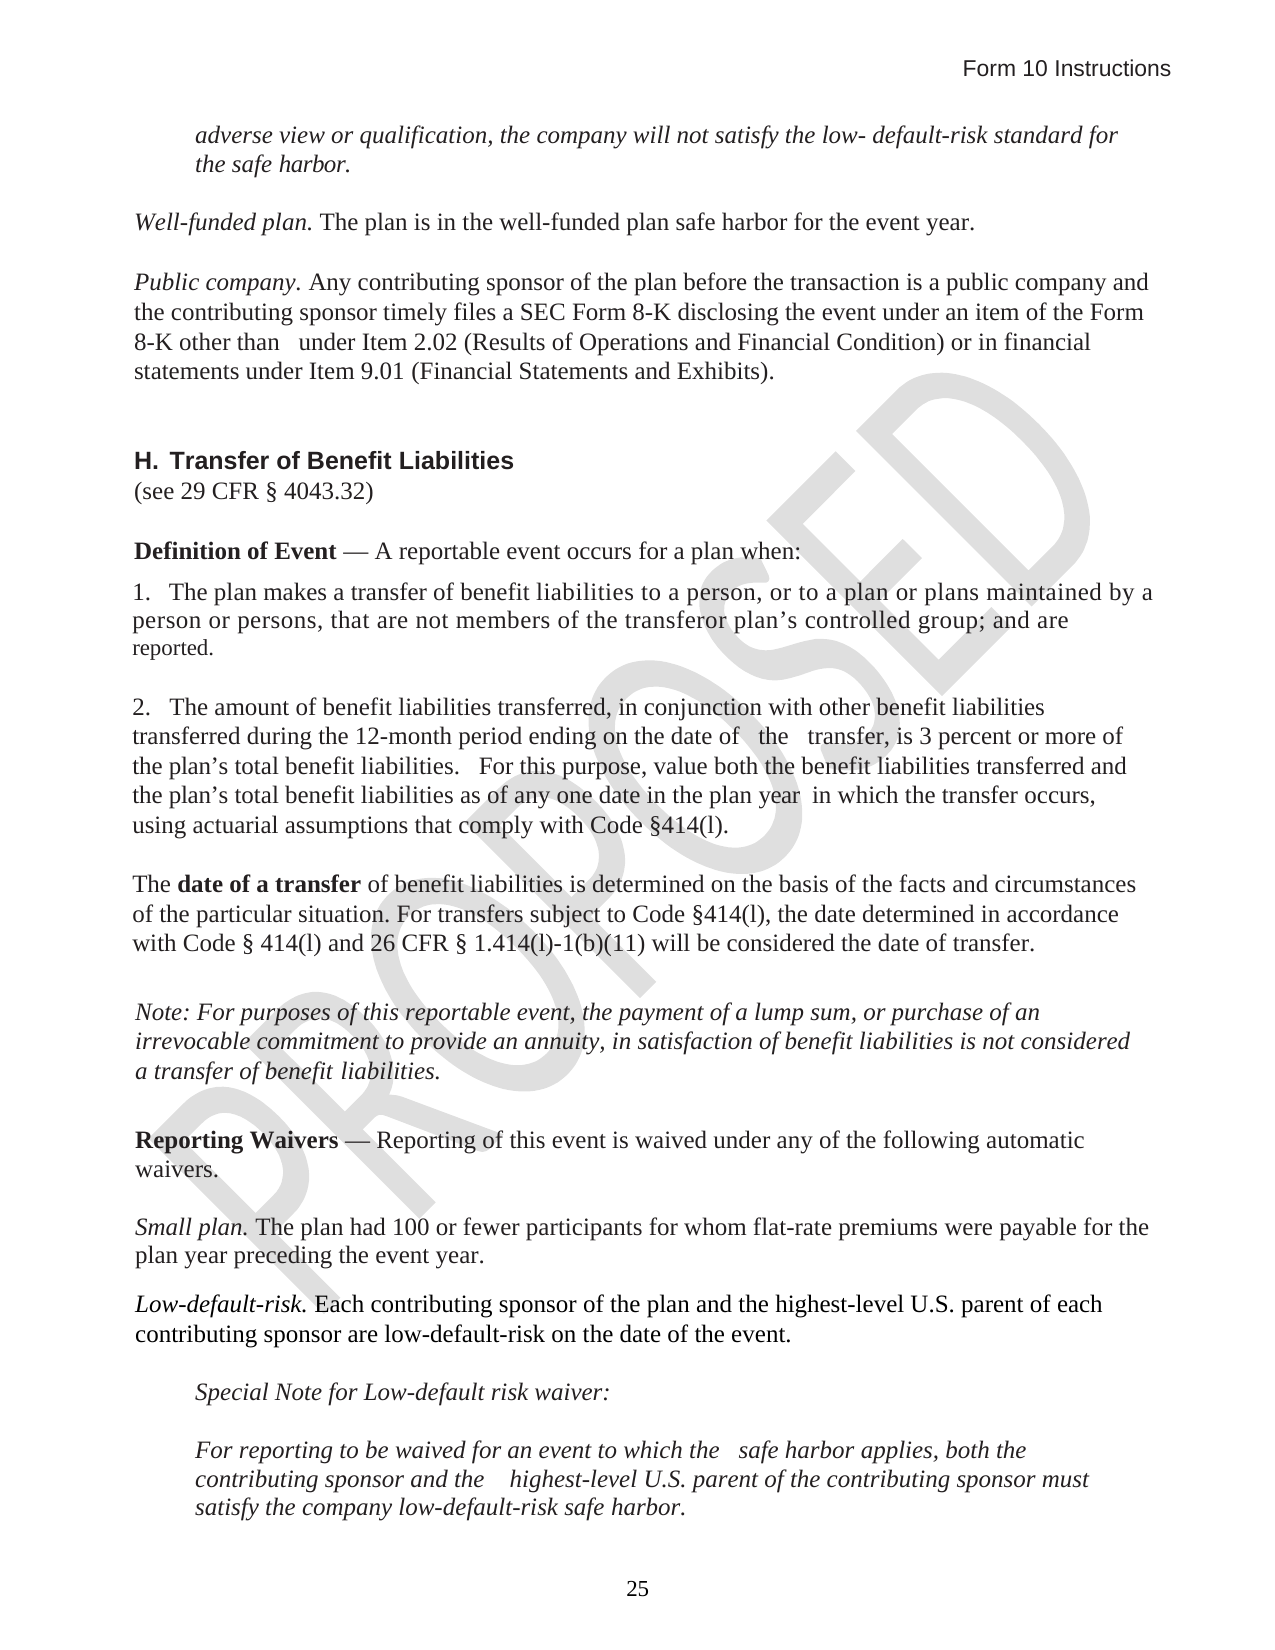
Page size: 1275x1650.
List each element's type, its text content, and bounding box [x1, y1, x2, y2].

text For reporting to be waived for an event to which the safe harbor applies, both the contributing sponsor and the highest-level U.S. parent of the contributing sponsor must satisfy the company low-default-risk safe harbor. [195, 1435, 1144, 1521]
text Low-default-risk. Each contributing sponsor of the plan and the highest-level U.S. parent of each contributing sponsor are low-default-risk on the date of the event. [135, 1289, 1125, 1348]
text Public company. Any contributing sponsor of the plan before the transaction is a public company and the contributing sponsor timely files a SEC Form 8-K disclosing the event under an item of the Form 8-K other than under Item 2.02 (Results of Operations and Financial Condition) or in financial statements under Item 9.01 (Financial Statements and Exhibits). [134, 267, 1151, 385]
text The date of a transfer of benefit liabilities is determined on the basis of the facts and circumstances of the particular situation. For transfers subject to Code §414(l), the date determined in accordance with Code § 414(l) and 26 CFR § 1.414(l)-1(b)(11) will be considered the date of transfer. [132, 869, 1144, 957]
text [195, 120, 1155, 177]
text Special Note for Low-default risk waiver: [195, 1377, 1155, 1406]
text Reporting Waivers — Reporting of this event is waived under any of the following automatic waivers. [135, 1125, 1155, 1183]
text Well-funded plan. The plan is in the well-funded plan safe harbor for the event year. [134, 207, 1145, 236]
list The amount of benefit liabilities transferred, in conjunction with other benefit liabilities transferred during the 12-month period ending on the date of the transfer, is 3 percent or more of the plan’s total benefit liabilities. For this purpose, value both the benefit liabilities transferred and the plan’s total benefit liabilities as of any one date in the plan year in which the transfer occurs, using actuarial assumptions that comply with Code §414(l). [132, 692, 1144, 839]
text (see 29 CFR § 4043.32) [134, 476, 1155, 504]
subtitle Transfer of Benefit Liabilities [134, 446, 1155, 475]
text Definition of Event — A reportable event occurs for a plan when: [134, 536, 1150, 564]
list The plan makes a transfer of benefit liabilities to a person, or to a plan or plans maintained by a person or persons, that are not members of the transferor plan’s controlled group; and are reported. [132, 577, 1155, 661]
text Small plan. The plan had 100 or fewer participants for whom flat-rate premiums were payable for the plan year preceding the event year. [135, 1212, 1155, 1269]
text Note: For purposes of this reportable event, the payment of a lump sum, or purchase of an irrevocable commitment to provide an annuity, in satisfaction of benefit liabilities is not considered a transfer of benefit liabilities. [135, 997, 1144, 1084]
